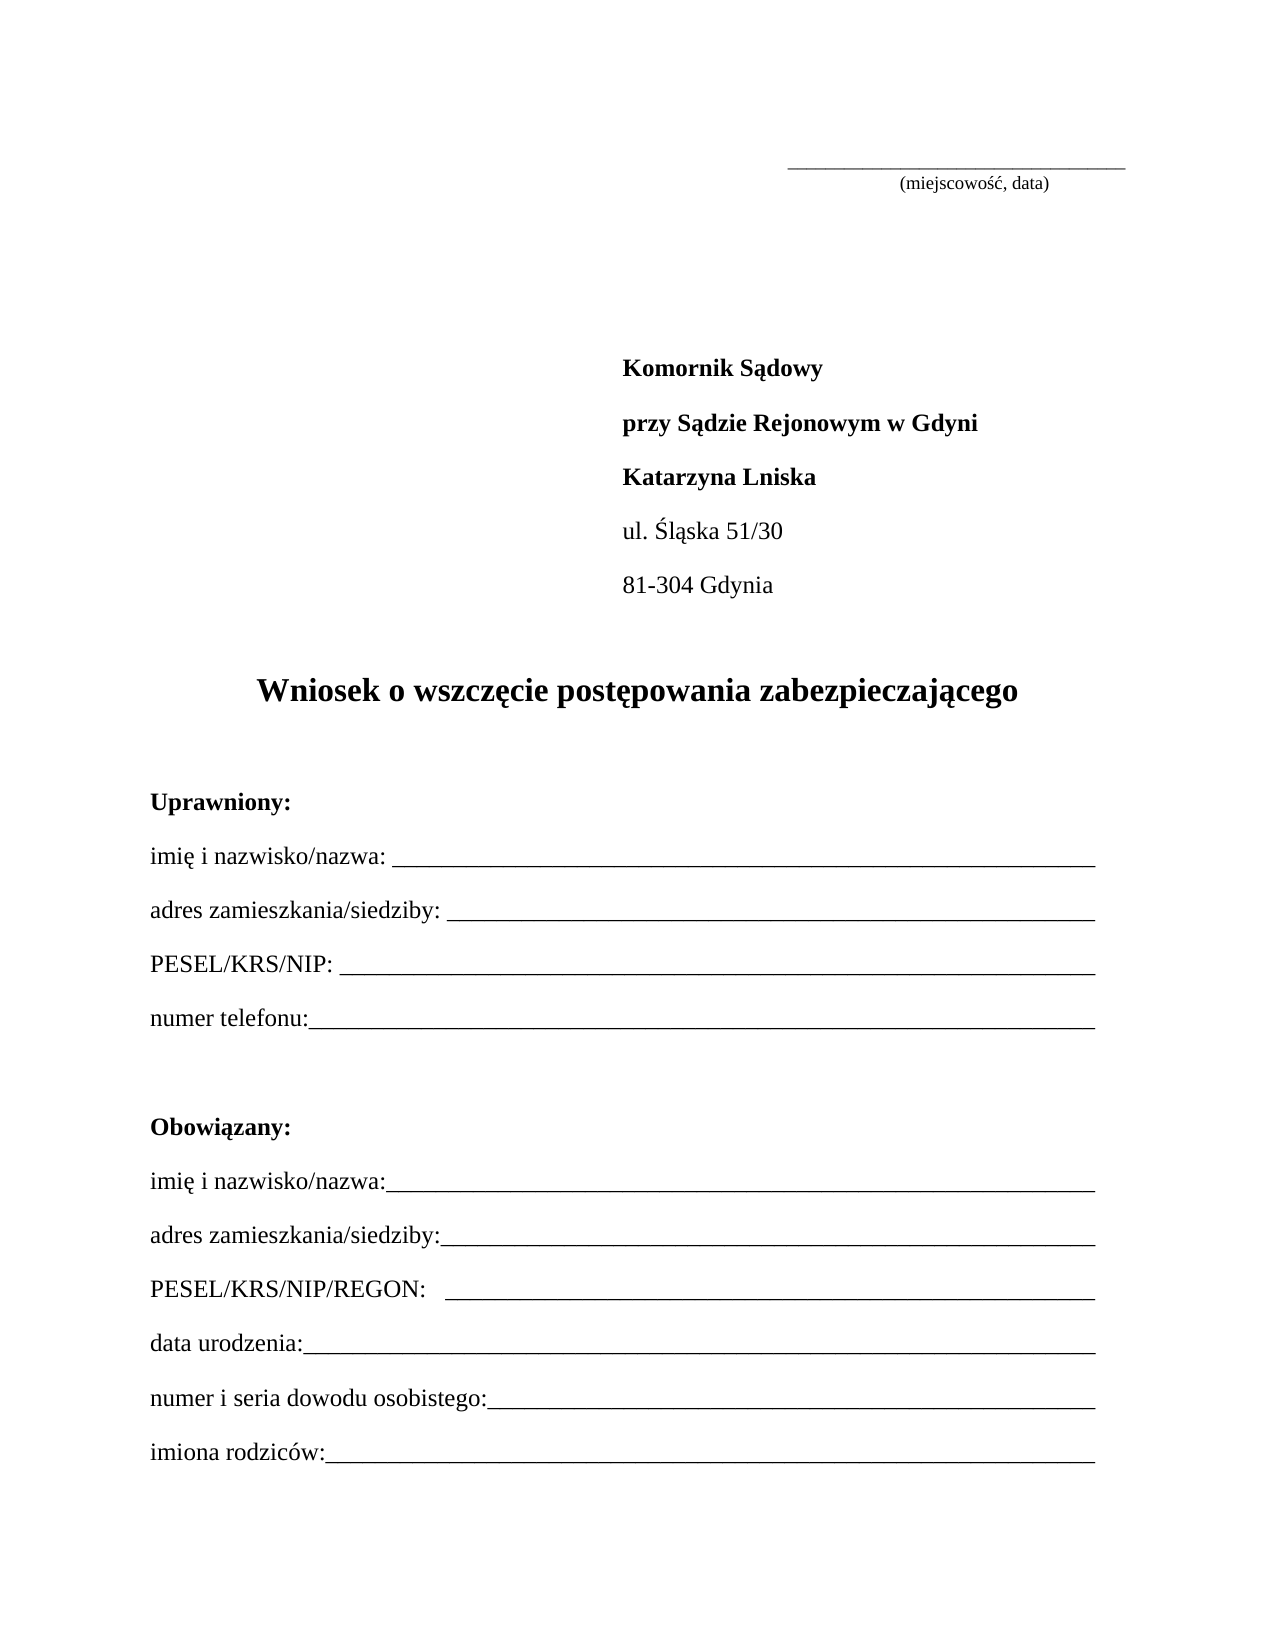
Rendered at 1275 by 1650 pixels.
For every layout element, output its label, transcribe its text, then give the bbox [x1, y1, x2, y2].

text 81-304 Gdynia [150, 563, 1125, 601]
text imię i nazwisko/nazwa: [150, 1159, 1125, 1197]
text PESEL/KRS/NIP: [150, 943, 1125, 980]
text Wniosek o wszczęcie postępowania zabezpieczającego [150, 672, 1125, 709]
text numer telefonu: [150, 997, 1125, 1034]
text ul. Śląska 51/30 [150, 509, 1125, 547]
text przy Sądzie Rejonowym w Gdyni [150, 401, 1125, 438]
text adres zamieszkania/siedziby: [150, 1213, 1125, 1251]
text (miejscowość, data) [150, 172, 1125, 193]
text imiona rodziców: [150, 1430, 1125, 1468]
text Uprawniony: [150, 780, 1125, 818]
text numer i seria dowodu osobistego: [150, 1376, 1125, 1413]
text Komornik Sądowy [150, 347, 1125, 384]
text data urodzenia: [150, 1322, 1125, 1359]
text Katarzyna Lniska [150, 455, 1125, 493]
text imię i nazwisko/nazwa: [150, 834, 1125, 872]
text adres zamieszkania/siedziby: [150, 888, 1125, 926]
text ____________________________________ [150, 150, 1125, 172]
text PESEL/KRS/NIP/REGON: [150, 1268, 1125, 1305]
text Obowiązany: [150, 1105, 1125, 1143]
